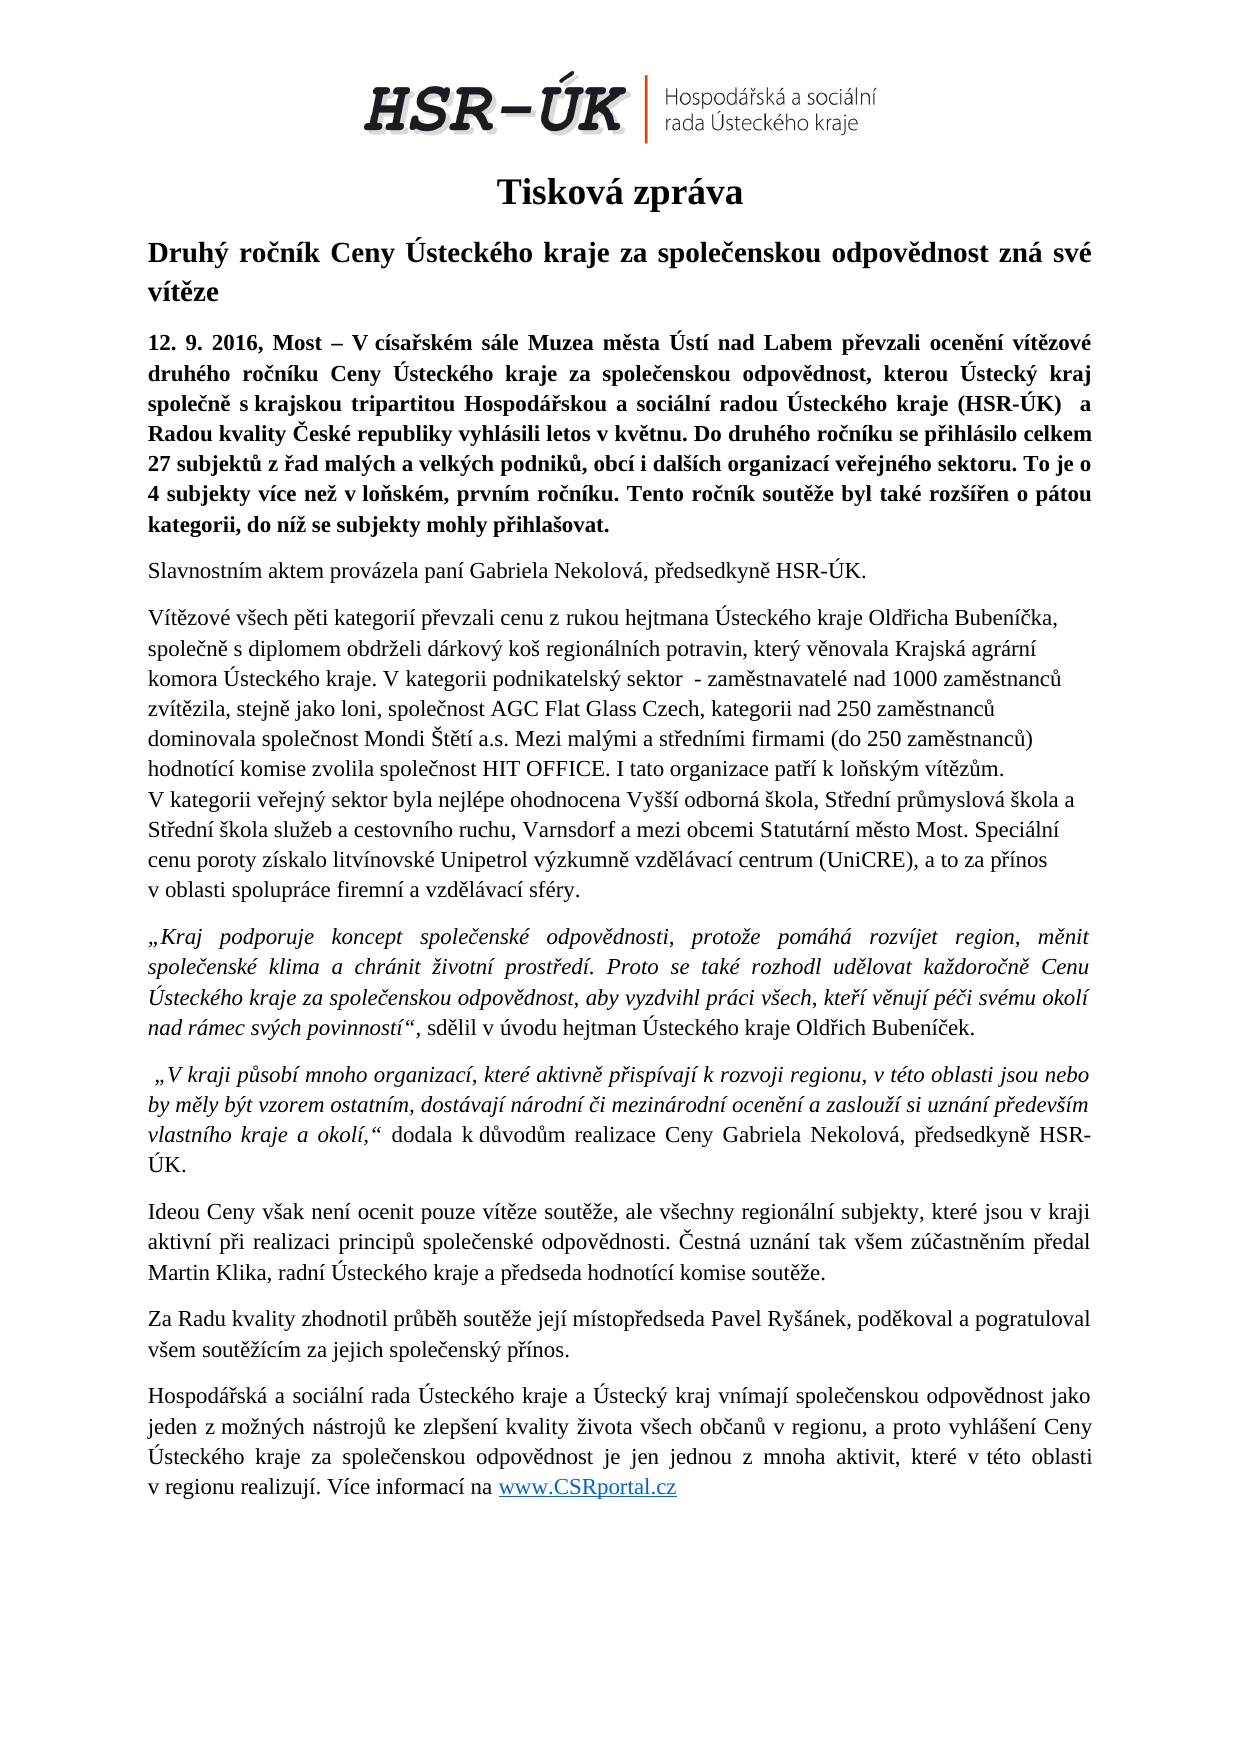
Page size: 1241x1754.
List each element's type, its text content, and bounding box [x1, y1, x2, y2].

text Ideou Ceny však není ocenit pouze vítěze soutěže, ale všechny regionální subjekty, které jsou v kraji aktivní při realizaci principů společenské odpovědnosti. Čestná uznání tak všem zúčastněním předal Martin Klika, radní Ústeckého kraje a předseda hodnotící komise soutěže. [148, 1198, 1093, 1285]
text 12. 9. 2016, Most – V císařském sále Muzea města Ústí nad Labem převzali ocenění vítězové druhého ročníku Ceny Ústeckého kraje za společenskou odpovědnost, kterou Ústecký kraj společně s krajskou tripartitou Hospodářskou a sociální radou Ústeckého kraje (HSR-ÚK) a Radou kvality České republiky vyhlásili letos v květnu. Do druhého ročníku se přihlásilo celkem 27 subjektů z řad malých a velkých podniků, obcí i dalších organizací veřejného sektoru. To je o 4 subjekty více než v loňském, prvním ročníku. Tento ročník soutěže byl také rozšířen o pátou kategorii, do níž se subjekty mohly přihlašovat. [148, 329, 1093, 537]
text Za Radu kvality zhodnotil průběh soutěže její místopředseda Pavel Ryšánek, poděkoval a pogratuloval všem soutěžícím za jejich společenský přínos. [148, 1305, 1093, 1362]
text Vítězové všech pěti kategorií převzali cenu z rukou hejtmana Ústeckého kraje Oldřicha Bubeníčka, společně s diplomem obdrželi dárkový koš regionálních potravin, který věnovala Krajská agrární komora Ústeckého kraje. V kategorii podnikatelský sektor - zaměstnavatelé nad 1000 zaměstnanců zvítězila, stejně jako loni, společnost AGC Flat Glass Czech, kategorii nad 250 zaměstnanců dominovala společnost Mondi Štětí a.s. Mezi malými a středními firmami (do 250 zaměstnanců) hodnotící komise zvolila společnost HIT OFFICE. I tato organizace patří k loňským vítězům. V kategorii veřejný sektor byla nejlépe ohodnocena Vyšší odborná škola, Střední průmyslová škola a Střední škola služeb a cestovního ruchu, Varnsdorf a mezi obcemi Statutární město Most. Speciální cenu poroty získalo litvínovské Unipetrol výzkumně vzdělávací centrum (UniCRE), a to za přínos v oblasti spolupráce firemní a vzdělávací sféry. [148, 604, 1093, 903]
text Slavnostním aktem provázela paní Gabriela Nekolová, předsedkyně HSR-ÚK. [148, 557, 1093, 584]
text Tisková zpráva [148, 169, 1093, 212]
text „V kraji působí mnoho organizací, které aktivně přispívají k rozvoji regionu, v této oblasti jsou nebo by měly být vzorem ostatním, dostávají národní či mezinárodní ocenění a zaslouží si uznání především vlastního kraje a okolí,“ dodala k důvodům realizace Ceny Gabriela Nekolová, předsedkyně HSR-ÚK. [148, 1061, 1093, 1178]
text „Kraj podporuje koncept společenské odpovědnosti, protože pomáhá rozvíjet region, měnit společenské klima a chránit životní prostředí. Proto se také rozhodl udělovat každoročně Cenu Ústeckého kraje za společenskou odpovědnost, aby vyzdvihl práci všech, kteří věnují péči svému okolí nad rámec svých povinností“, sdělil v úvodu hejtman Ústeckého kraje Oldřich Bubeníček. [148, 923, 1093, 1040]
text Druhý ročník Ceny Ústeckého kraje za společenskou odpovědnost zná své vítěze [148, 236, 1093, 308]
text Hospodářská a sociální rada Ústeckého kraje a Ústecký kraj vnímají společenskou odpovědnost jako jeden z možných nástrojů ke zlepšení kvality života všech občanů v regionu, a proto vyhlášení Ceny Ústeckého kraje za společenskou odpovědnost je jen jednou z mnoha aktivit, které v této oblasti v regionu realizují. Více informací na www.CSRportal.cz [148, 1382, 1093, 1499]
picture [337, 44, 903, 170]
